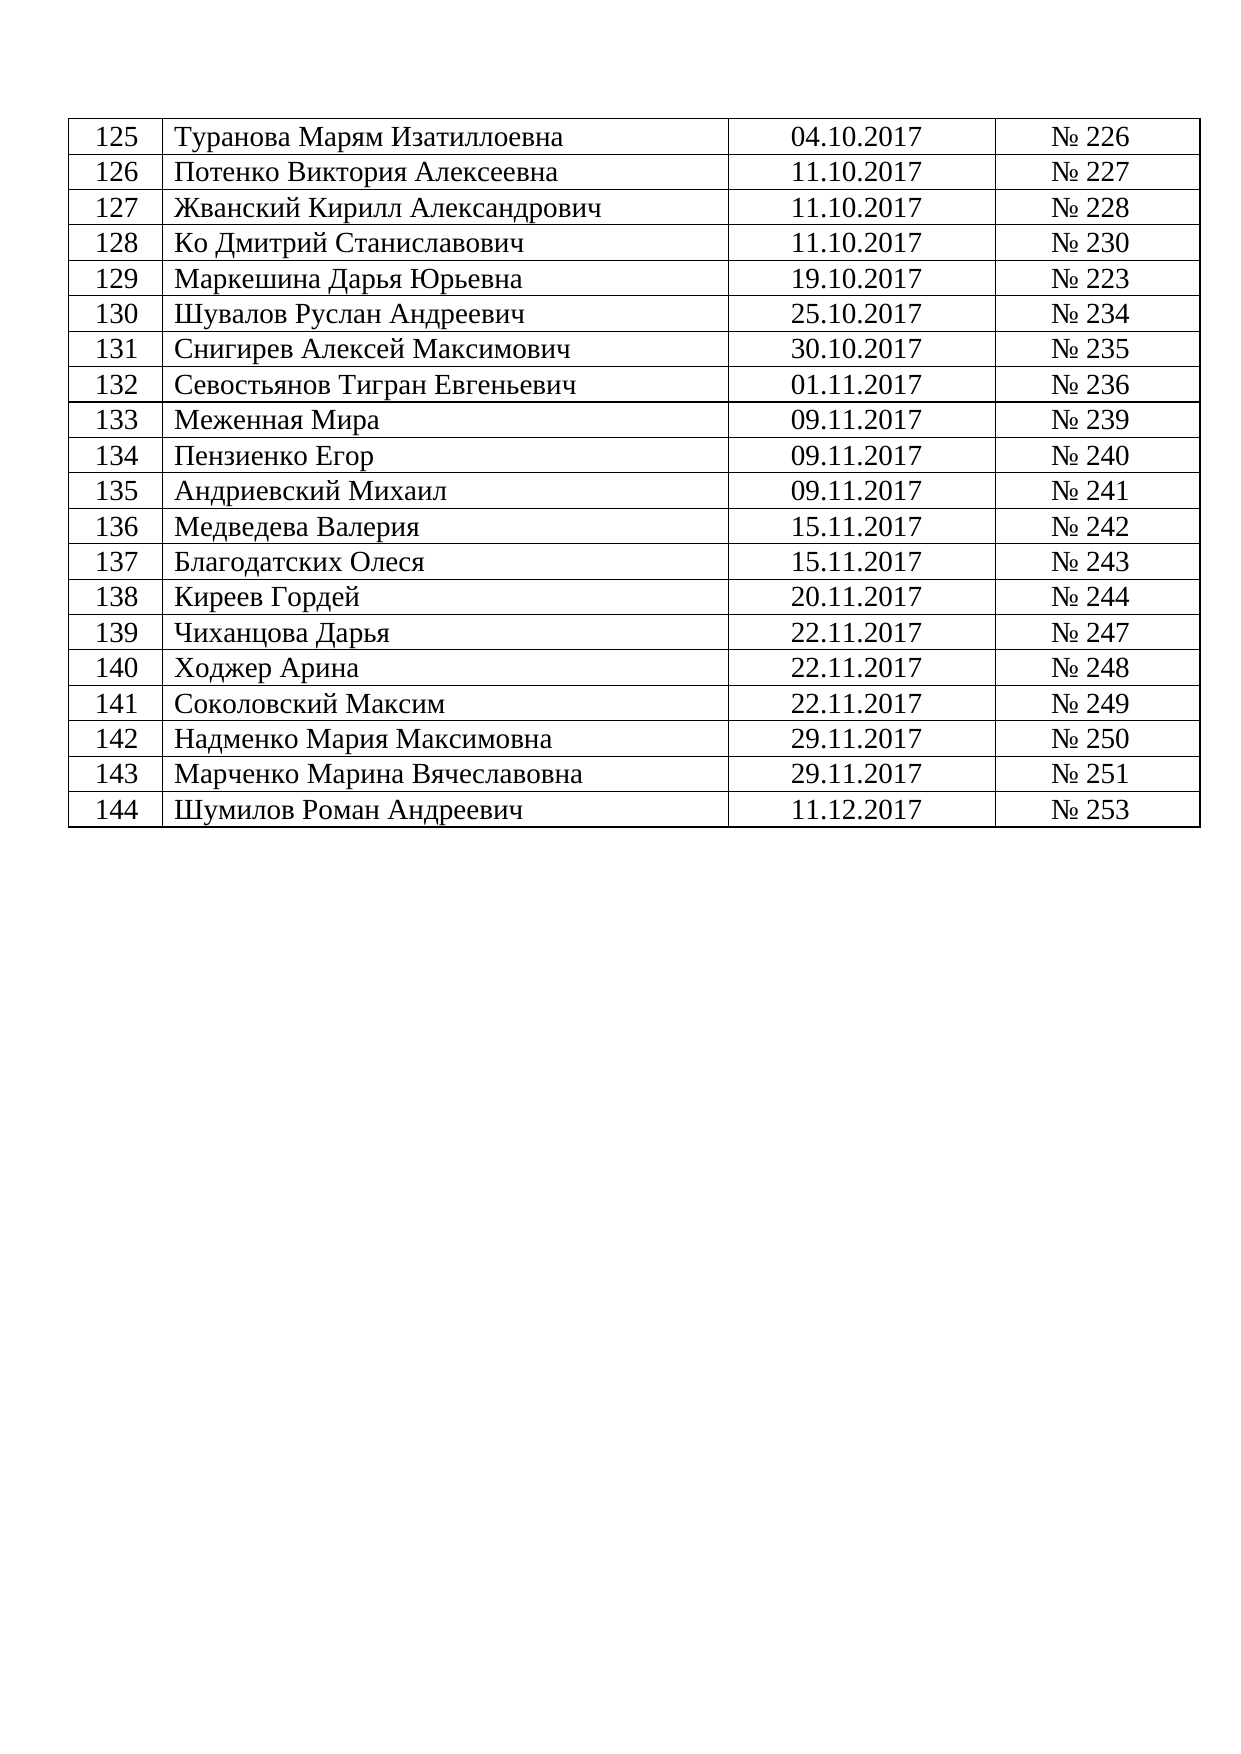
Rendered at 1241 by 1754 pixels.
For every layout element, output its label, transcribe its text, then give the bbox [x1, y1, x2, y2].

table_cell № 234 [996, 296, 1199, 331]
table_cell № 247 [996, 615, 1199, 649]
table_cell 11.10.2017 [729, 225, 995, 260]
table_cell 22.11.2017 [729, 686, 995, 720]
table_cell № 248 [996, 650, 1199, 685]
table_cell 135 [69, 473, 162, 508]
table_cell Андриевский Михаил [163, 473, 728, 508]
table_cell 140 [69, 650, 162, 685]
table_cell Ко Дмитрий Станиславович [163, 225, 728, 260]
table_cell Пензиенко Егор [163, 438, 728, 472]
table_cell № 226 [996, 119, 1199, 153]
table_cell 25.10.2017 [729, 296, 995, 331]
table_cell Маркешина Дарья Юрьевна [163, 261, 728, 295]
table_cell Туранова Марям Изатиллоевна [163, 119, 728, 153]
table_cell 04.10.2017 [729, 119, 995, 153]
table_cell 130 [69, 296, 162, 331]
table_cell Меженная Мира [163, 403, 728, 437]
table_cell Севостьянов Тигран Евгеньевич [163, 367, 728, 401]
table_cell Снигирев Алексей Максимович [163, 332, 728, 366]
table_cell № 235 [996, 332, 1199, 366]
table_cell 15.11.2017 [729, 544, 995, 578]
table_cell 11.10.2017 [729, 190, 995, 224]
table_cell 22.11.2017 [729, 615, 995, 649]
table_cell № 228 [996, 190, 1199, 224]
table_cell 133 [69, 403, 162, 437]
table_cell Потенко Виктория Алексеевна [163, 155, 728, 189]
table_cell 131 [69, 332, 162, 366]
table_cell № 251 [996, 757, 1199, 791]
table_cell 20.11.2017 [729, 580, 995, 614]
table_cell № 243 [996, 544, 1199, 578]
table_cell 129 [69, 261, 162, 295]
table_cell 128 [69, 225, 162, 260]
table_cell Надменко Мария Максимовна [163, 721, 728, 756]
table_cell 19.10.2017 [729, 261, 995, 295]
table_cell 126 [69, 155, 162, 189]
table_cell Киреев Гордей [163, 580, 728, 614]
table_cell 15.11.2017 [729, 509, 995, 543]
table_cell 09.11.2017 [729, 438, 995, 472]
table_cell № 244 [996, 580, 1199, 614]
table_cell 136 [69, 509, 162, 543]
table_cell 22.11.2017 [729, 650, 995, 685]
table_cell 144 [69, 792, 162, 826]
table_cell № 223 [996, 261, 1199, 295]
table_cell 01.11.2017 [729, 367, 995, 401]
table_cell 125 [69, 119, 162, 153]
table_cell № 230 [996, 225, 1199, 260]
table_cell Шумилов Роман Андреевич [163, 792, 728, 826]
table_cell 142 [69, 721, 162, 756]
table_cell 09.11.2017 [729, 403, 995, 437]
table_cell Жванский Кирилл Александрович [163, 190, 728, 224]
table_cell Медведева Валерия [163, 509, 728, 543]
table_cell 09.11.2017 [729, 473, 995, 508]
table_cell № 239 [996, 403, 1199, 437]
table_cell 29.11.2017 [729, 757, 995, 791]
table_cell 132 [69, 367, 162, 401]
table_cell № 241 [996, 473, 1199, 508]
table_cell № 227 [996, 155, 1199, 189]
table_cell № 240 [996, 438, 1199, 472]
table_cell 143 [69, 757, 162, 791]
table_cell Благодатских Олеся [163, 544, 728, 578]
table_cell 127 [69, 190, 162, 224]
table_cell 29.11.2017 [729, 721, 995, 756]
table_cell 11.10.2017 [729, 155, 995, 189]
table_cell № 250 [996, 721, 1199, 756]
table_cell Шувалов Руслан Андреевич [163, 296, 728, 331]
table_cell 138 [69, 580, 162, 614]
table_cell 137 [69, 544, 162, 578]
table_cell № 253 [996, 792, 1199, 826]
table_cell № 242 [996, 509, 1199, 543]
table_cell 134 [69, 438, 162, 472]
table_cell № 236 [996, 367, 1199, 401]
table_cell Чиханцова Дарья [163, 615, 728, 649]
table_cell 141 [69, 686, 162, 720]
table_cell Марченко Марина Вячеславовна [163, 757, 728, 791]
table_cell № 249 [996, 686, 1199, 720]
table_cell 11.12.2017 [729, 792, 995, 826]
table_cell 30.10.2017 [729, 332, 995, 366]
table_cell 139 [69, 615, 162, 649]
table_cell Соколовский Максим [163, 686, 728, 720]
table_cell Ходжер Арина [163, 650, 728, 685]
